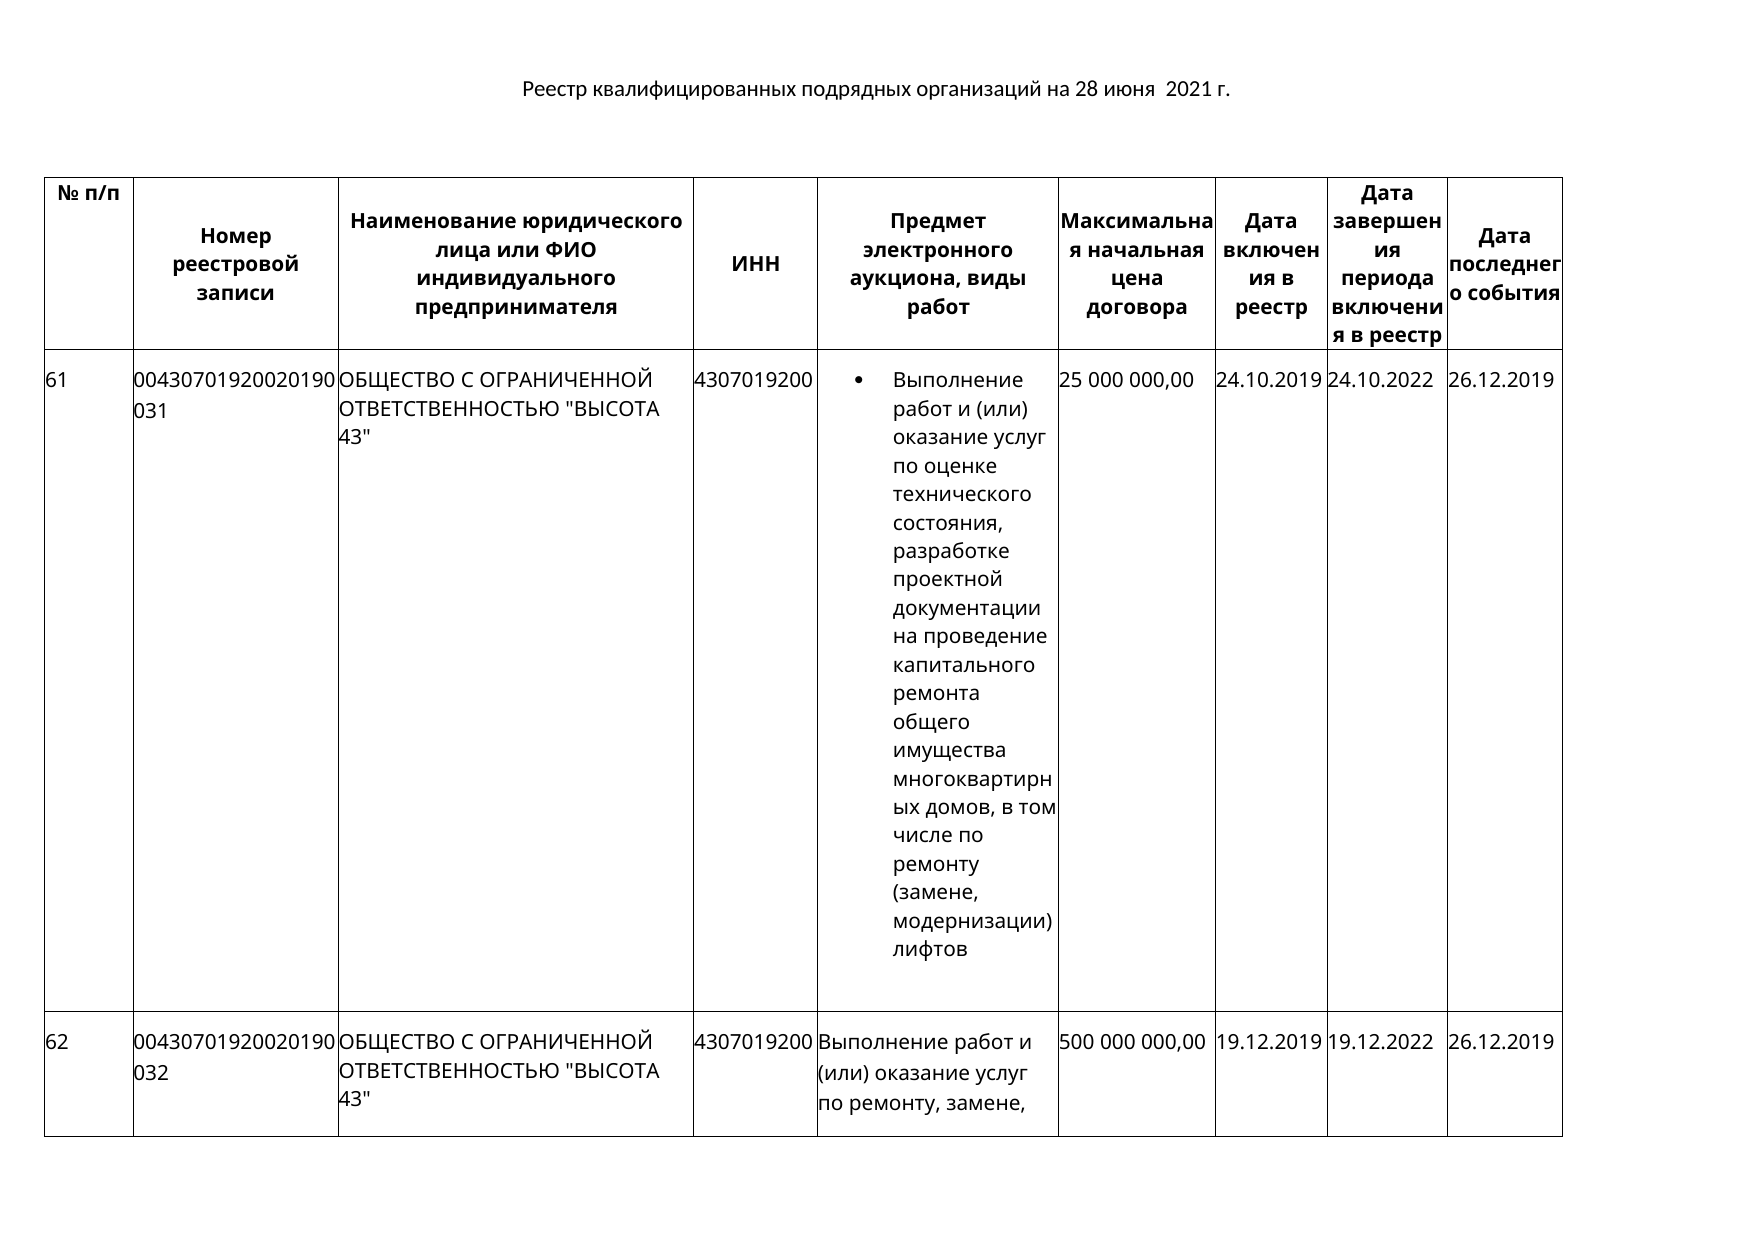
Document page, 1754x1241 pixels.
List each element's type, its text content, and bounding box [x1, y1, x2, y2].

table_cell 4307019200 [694, 350, 817, 1011]
table_header Дата включения в реестр [1216, 178, 1327, 349]
table_cell 4307019200 [694, 1012, 817, 1136]
table_cell 19.12.2022 [1328, 1012, 1447, 1136]
table_cell 00430701920020190031 Просмотр сведений Просмотр печатной формы Исключить сведения Изменить сведения Документы Журнал событий [134, 350, 338, 1011]
table_header ИНН [694, 178, 817, 349]
table_cell 500 000 000,00 [1059, 1012, 1215, 1136]
table_cell 24.10.2019 [1216, 350, 1327, 1011]
table_header Максимальная начальная цена договора [1059, 178, 1215, 349]
table_cell 26.12.2019 [1448, 1012, 1562, 1136]
table_cell 61 [45, 350, 133, 1011]
table_header Дата завершения периода включения в реестр [1328, 178, 1447, 349]
table_header Номер реестровой записи [134, 178, 338, 349]
table_cell 62 [45, 1012, 133, 1136]
table_cell 00430701920020190032 Просмотр сведений Просмотр печатной формы Исключить сведения Изменить сведения Документы Журнал событий [134, 1012, 338, 1136]
table_cell ОБЩЕСТВО С ОГРАНИЧЕННОЙ ОТВЕТСТВЕННОСТЬЮ "ВЫСОТА 43" [339, 350, 693, 1011]
table_header Дата последнего события [1448, 178, 1562, 349]
table_cell 24.10.2022 [1328, 350, 1447, 1011]
table_cell 25 000 000,00 [1059, 350, 1215, 1011]
table_cell 26.12.2019 [1448, 350, 1562, 1011]
table_cell 19.12.2019 [1216, 1012, 1327, 1136]
table_header Наименование юридического лица или ФИО индивидуального предпринимателя [339, 178, 693, 349]
table_header № п/п [45, 178, 133, 349]
table_cell Выполнение работ и (или) оказание услуг по оценке технического состояния, разработке проектной документации на проведение капитального ремонта общего имущества многоквартирных домов, в том числе по ремонту (замене, модернизации) лифтов [818, 350, 1058, 1011]
table_header Предмет электронного аукциона, виды работ [818, 178, 1058, 349]
table_cell ОБЩЕСТВО С ОГРАНИЧЕННОЙ ОТВЕТСТВЕННОСТЬЮ "ВЫСОТА 43" [339, 1012, 693, 1136]
